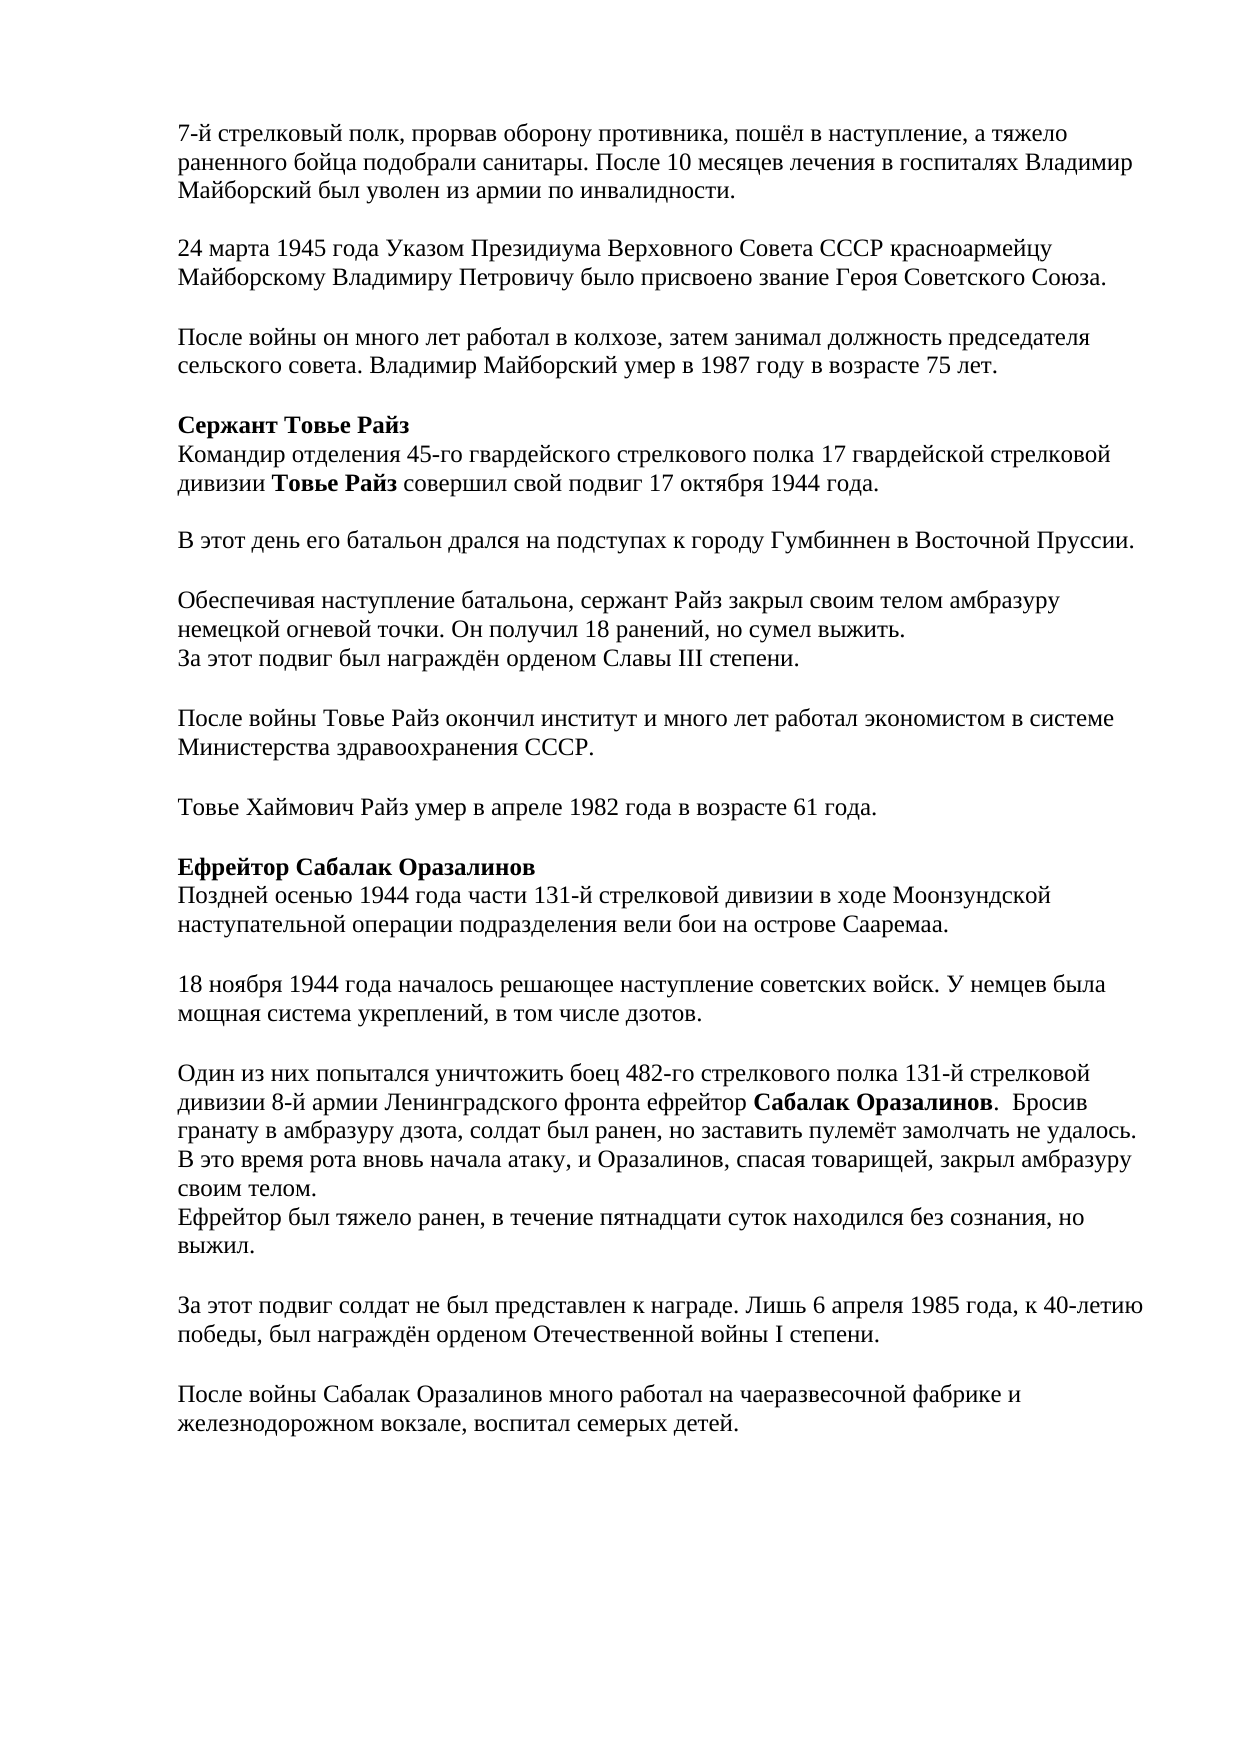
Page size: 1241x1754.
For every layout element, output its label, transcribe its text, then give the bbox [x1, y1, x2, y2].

text Товье Хаймович Райз умер в апреле 1982 года в возрасте 61 года. [177, 792, 1152, 821]
text За этот подвиг был награждён орденом Славы III степени. [177, 643, 1152, 672]
text Ефрейтор Сабалак Оразалинов [177, 852, 1152, 881]
text После войны он много лет работал в колхозе, затем занимал должность председателя сельского совета. Владимир Майборский умер в 1987 году в возрасте 75 лет. [177, 322, 1152, 379]
text Поздней осенью 1944 года части 131-й стрелковой дивизии в ходе Моонзундской наступательной операции подразделения вели бои на острове Сааремаа. [177, 881, 1152, 938]
text 18 ноября 1944 года началось решающее наступление советских войск. У немцев была мощная система укреплений, в том числе дзотов. [177, 969, 1152, 1027]
text 7-й стрелковый полк, прорвав оборону противника, пошёл в наступление, а тяжело раненного бойца подобрали санитары. После 10 месяцев лечения в госпиталях Владимир Майборский был уволен из армии по инвалидности. [177, 118, 1152, 204]
text После войны Товье Райз окончил институт и много лет работал экономистом в системе Министерства здравоохранения СССР. [177, 703, 1152, 761]
text В этот день его батальон дрался на подступах к городу Гумбиннен в Восточной Пруссии. [177, 526, 1152, 554]
text Ефрейтор был тяжело ранен, в течение пятнадцати суток находился без сознания, но выжил. [177, 1202, 1152, 1259]
text Командир отделения 45-го гвардейского стрелкового полка 17 гвардейской стрелковой дивизии Товье Райз совершил свой подвиг 17 октября 1944 года. [177, 439, 1152, 497]
text После войны Сабалак Оразалинов много работал на чаеразвесочной фабрике и железнодорожном вокзале, воспитал семерых детей. [177, 1379, 1152, 1437]
text За этот подвиг солдат не был представлен к награде. Лишь 6 апреля 1985 года, к 40-летию победы, был награждён орденом Отечественной войны I степени. [177, 1291, 1152, 1348]
text Один из них попытался уничтожить боец 482-го стрелкового полка 131-й стрелковой дивизии 8-й армии Ленинградского фронта ефрейтор Сабалак Оразалинов. Бросив гранату в амбразуру дзота, солдат был ранен, но заставить пулемёт замолчать не удалось. В это время рота вновь начала атаку, и Оразалинов, спасая товарищей, закрыл амбразуру своим телом. [177, 1058, 1152, 1202]
text 24 марта 1945 года Указом Президиума Верховного Совета СССР красноармейцу Майборскому Владимиру Петровичу было присвоено звание Героя Советского Союза. [177, 233, 1152, 291]
text Сержант Товье Райз [177, 411, 1152, 439]
text Обеспечивая наступление батальона, сержант Райз закрыл своим телом амбразуру немецкой огневой точки. Он получил 18 ранений, но сумел выжить. [177, 586, 1152, 643]
